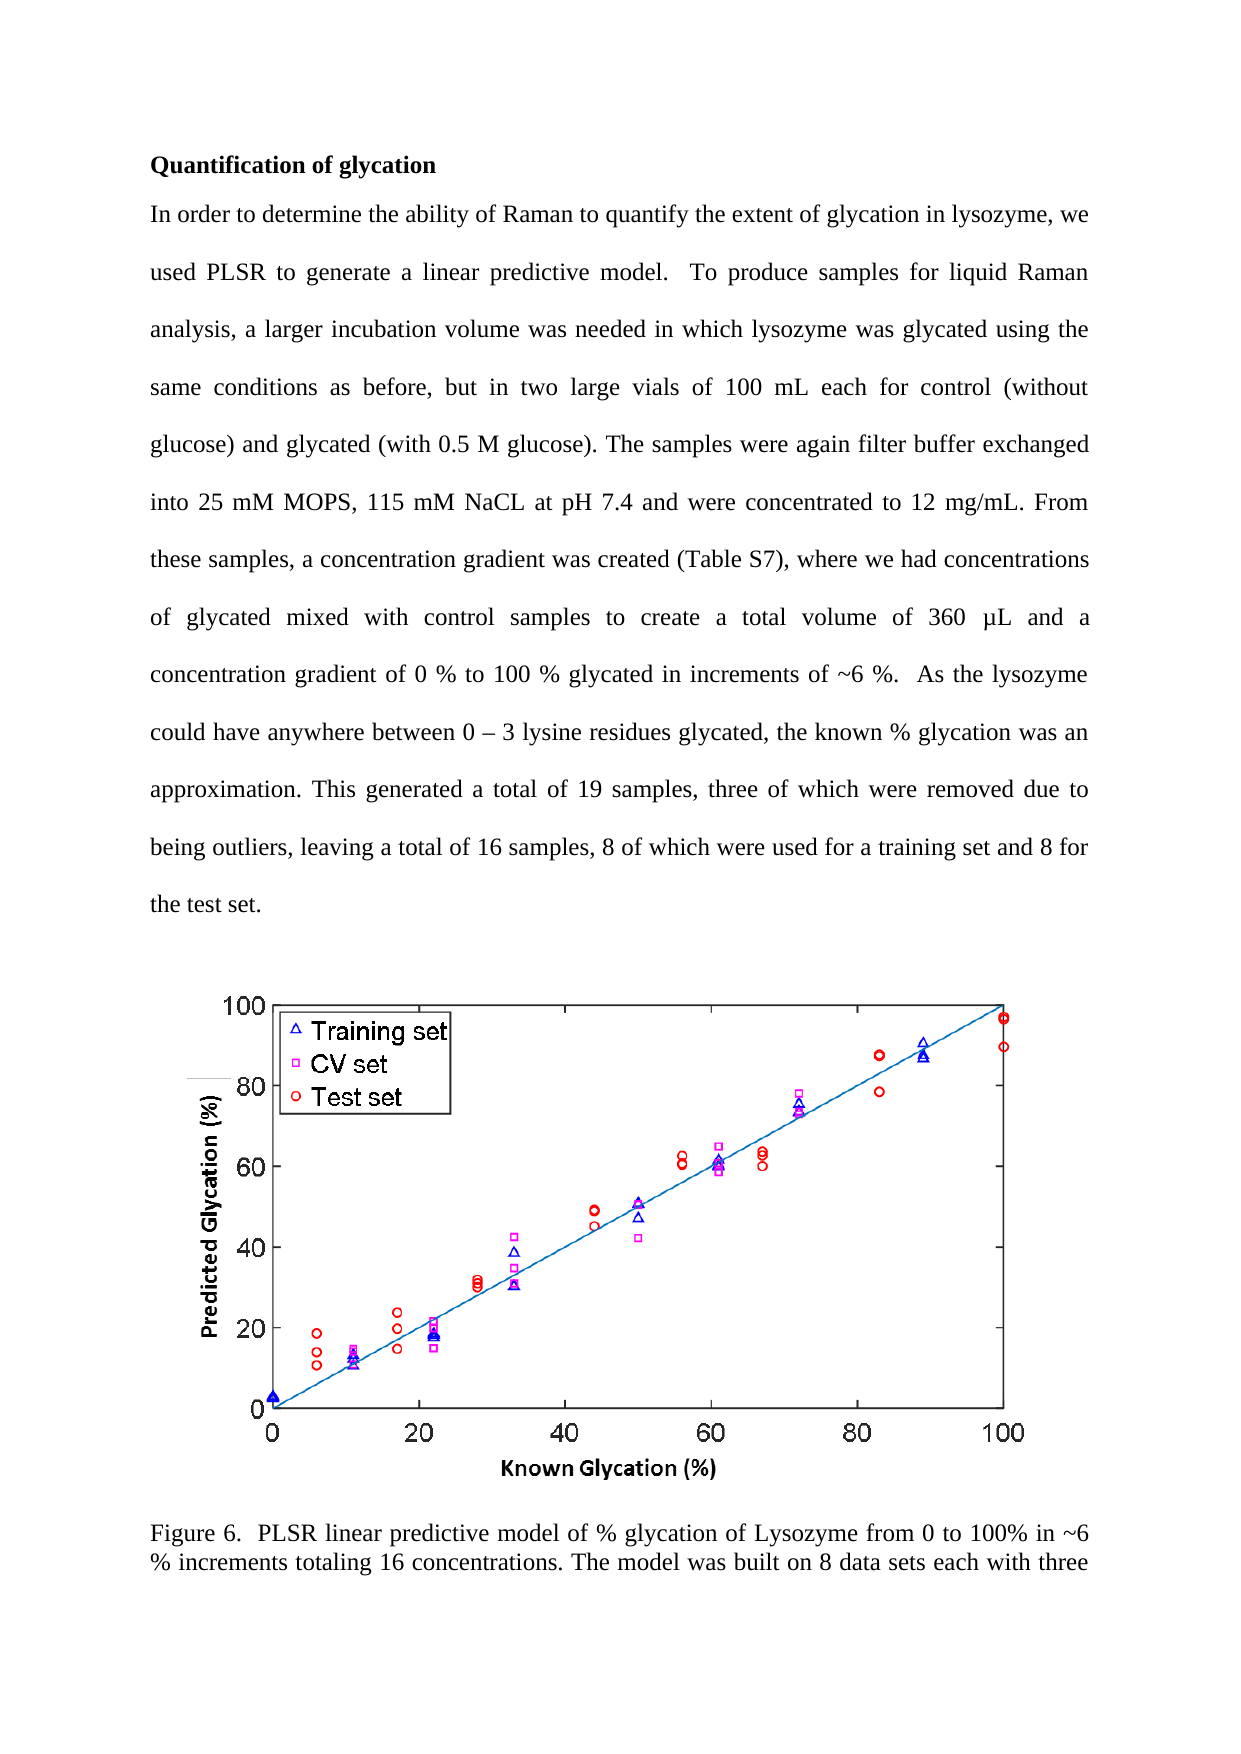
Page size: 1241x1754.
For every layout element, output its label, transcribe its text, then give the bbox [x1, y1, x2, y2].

text Quantification of glycation [150, 150, 1090, 179]
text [150, 1518, 1090, 1576]
picture [150, 967, 1093, 1498]
text In order to determine the ability of Raman to quantify the extent of glycation in lysozyme, we used PLSR to generate a linear predictive model. To produce samples for liquid Raman analysis, a larger incubation volume was needed in which lysozyme was glycated using the same conditions as before, but in two large vials of 100 mL each for control (without glucose) and glycated (with 0.5 M glucose). The samples were again filter buffer exchanged into 25 mM MOPS, 115 mM NaCL at pH 7.4 and were concentrated to 12 mg/mL. From these samples, a concentration gradient was created (Table S7), where we had concentrations of glycated mixed with control samples to create a total volume of 360 µL and a concentration gradient of 0 % to 100 % glycated in increments of ~6 %. As the lysozyme could have anywhere between 0 – 3 lysine residues glycated, the known % glycation was an approximation. This generated a total of 19 samples, three of which were removed due to being outliers, leaving a total of 16 samples, 8 of which were used for a training set and 8 for the test set. [150, 199, 1090, 918]
